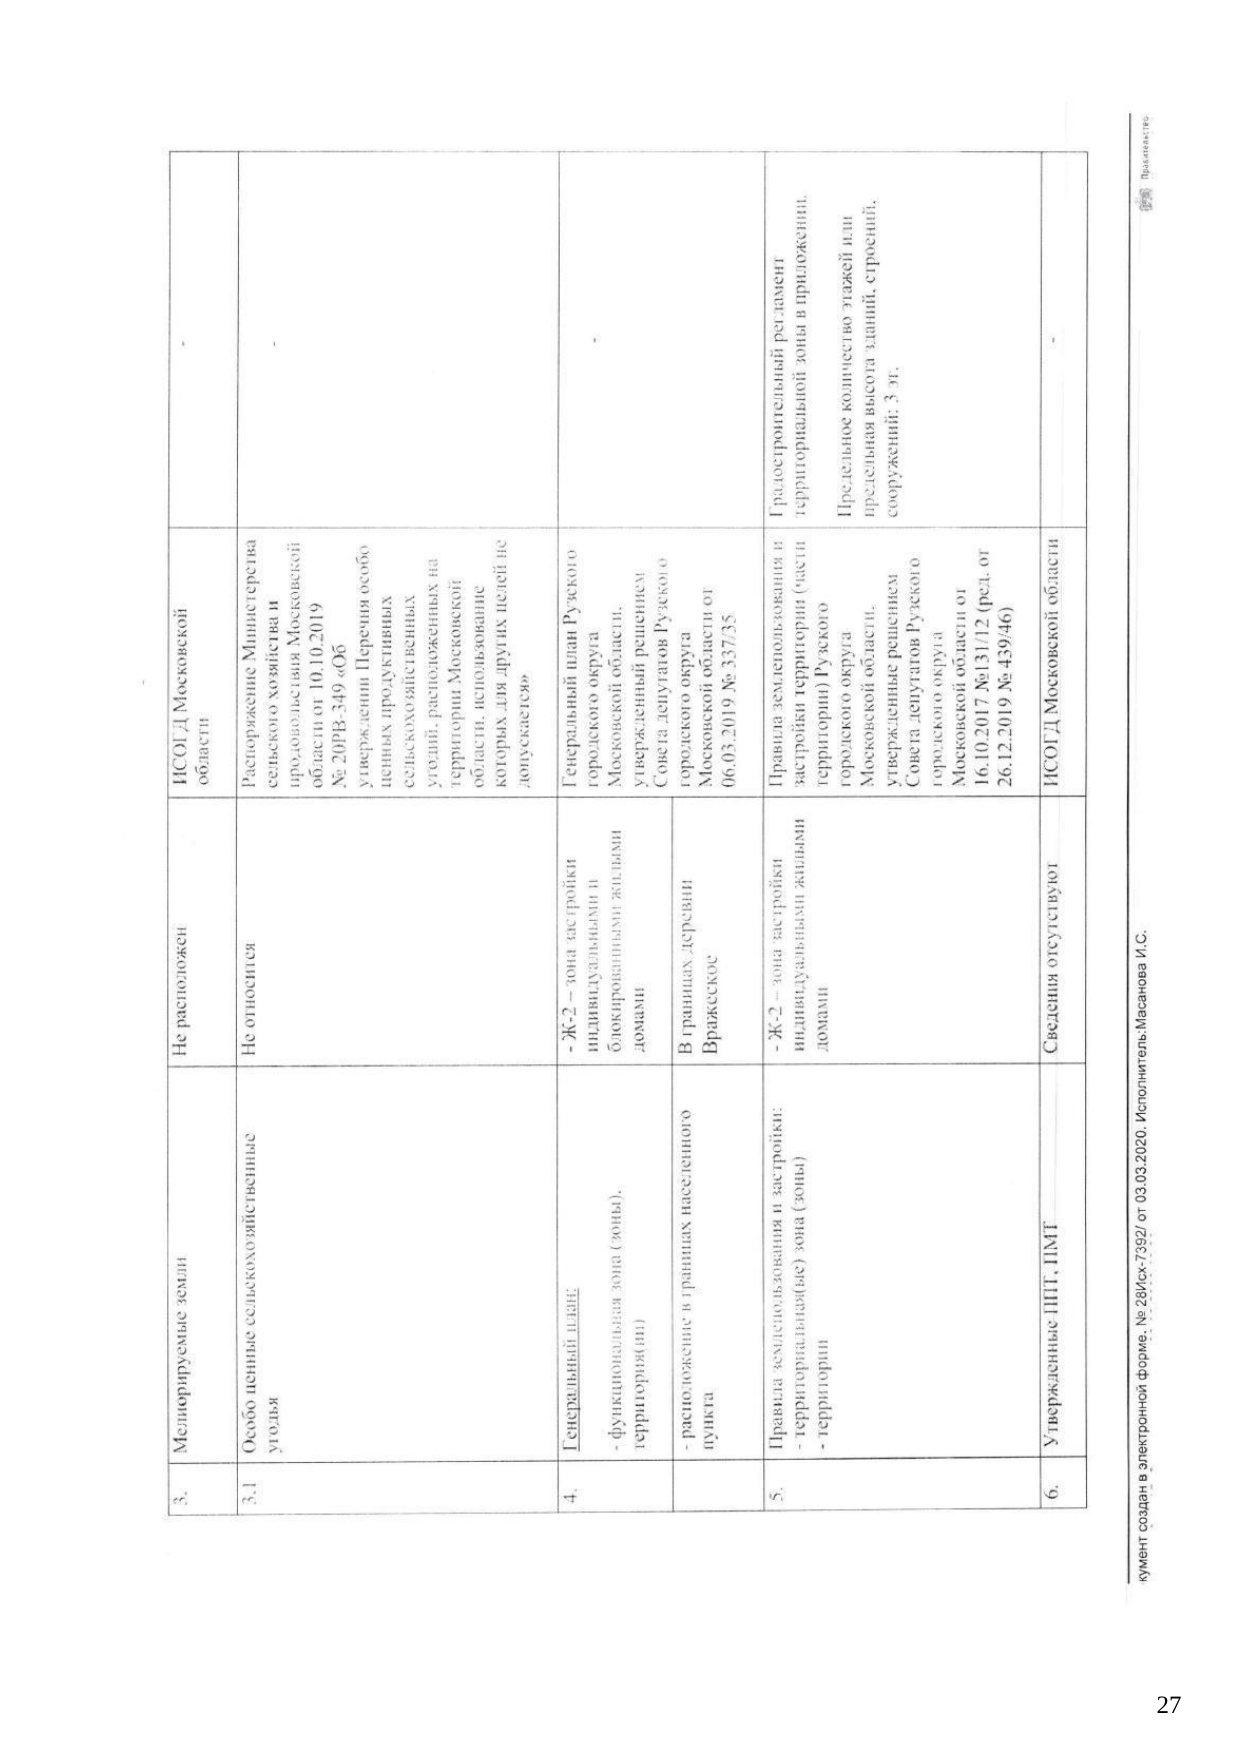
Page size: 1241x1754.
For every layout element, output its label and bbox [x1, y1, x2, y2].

picture [103, 88, 1181, 1617]
